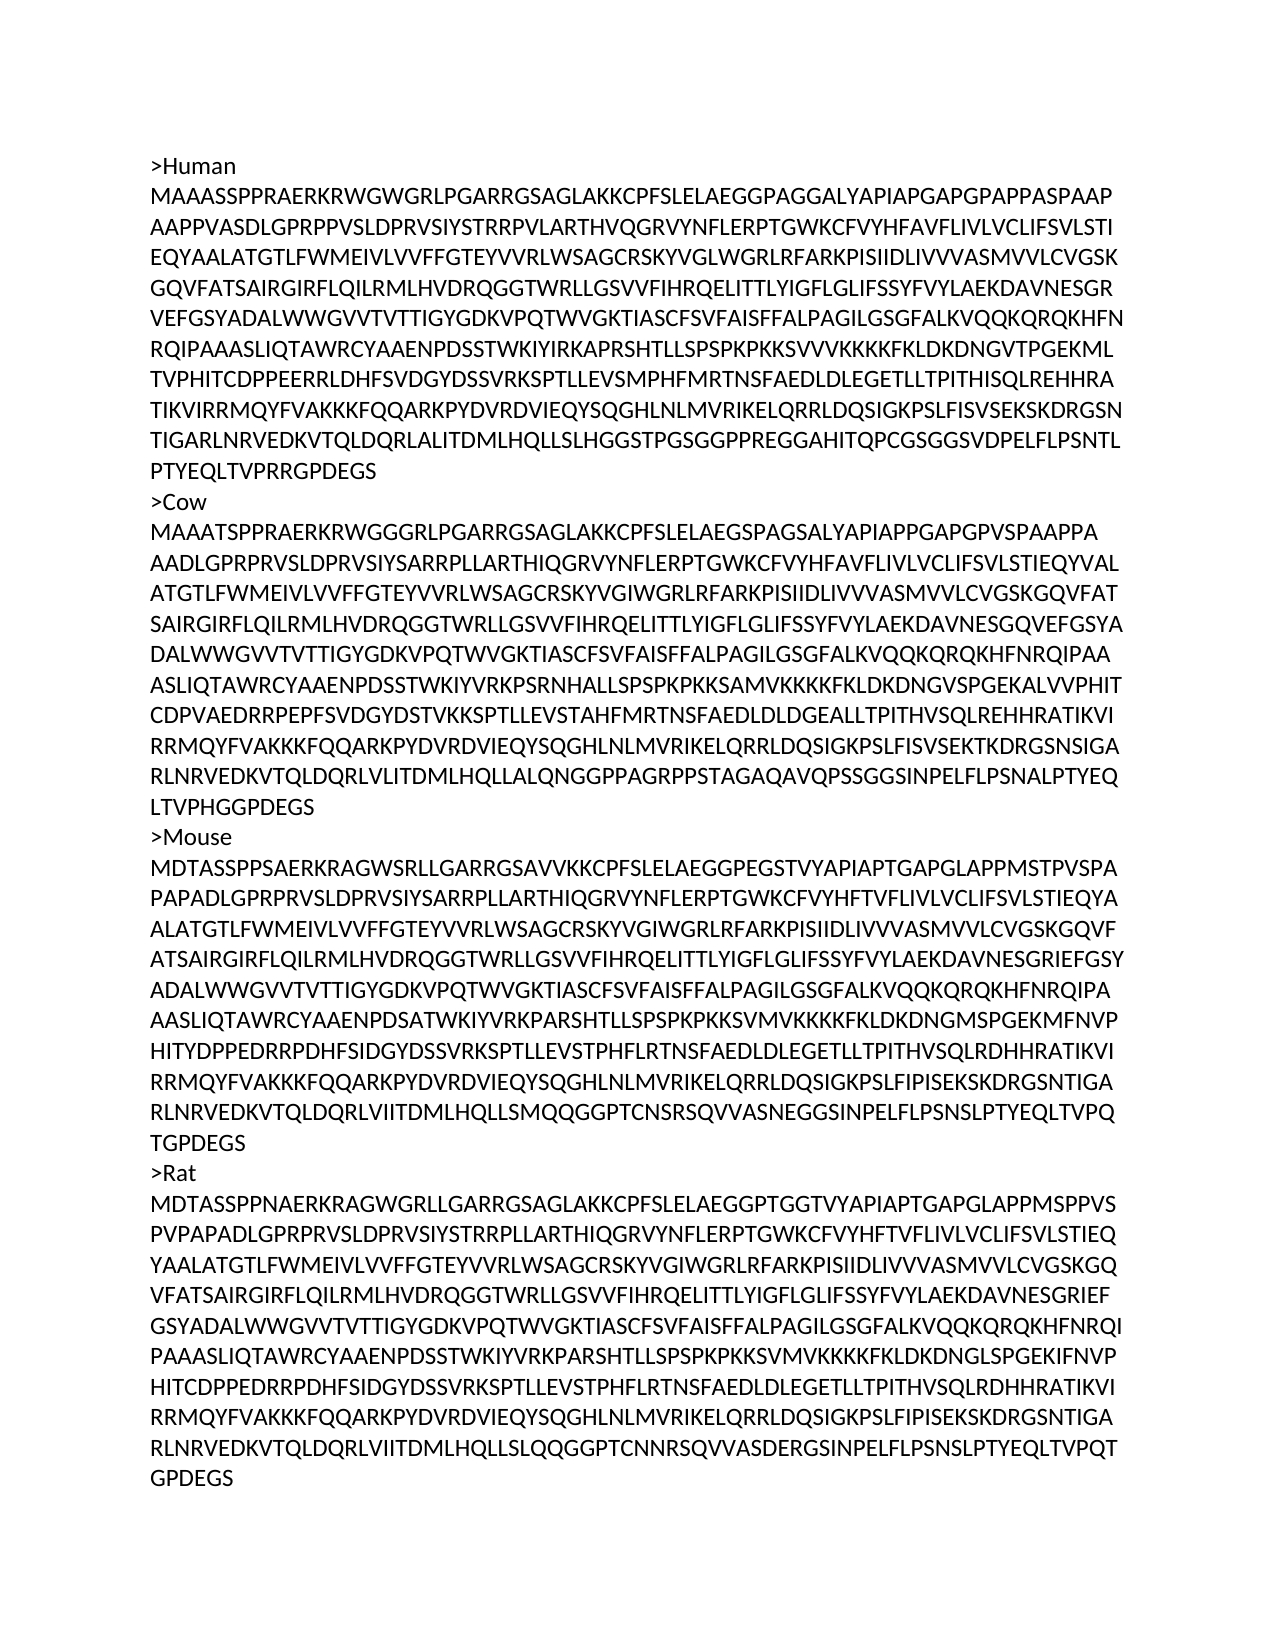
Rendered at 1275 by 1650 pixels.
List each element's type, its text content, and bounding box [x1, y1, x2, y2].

text >Rat [150, 1157, 1125, 1188]
text MDTASSPPSAERKRAGWSRLLGARRGSAVVKKCPFSLELAEGGPEGSTVYAPIAPTGAPGLAPPMSTPVSPAPAPADLGPRPRVSLDPRVSIYSARRPLLARTHIQGRVYNFLERPTGWKCFVYHFTVFLIVLVCLIFSVLSTIEQYAALATGTLFWMEIVLVVFFGTEYVVRLWSAGCRSKYVGIWGRLRFARKPISIIDLIVVVASMVVLCVGSKGQVFATSAIRGIRFLQILRMLHVDRQGGTWRLLGSVVFIHRQELITTLYIGFLGLIFSSYFVYLAEKDAVNESGRIEFGSYADALWWGVVTVTTIGYGDKVPQTWVGKTIASCFSVFAISFFALPAGILGSGFALKVQQKQRQKHFNRQIPAAASLIQTAWRCYAAENPDSATWKIYVRKPARSHTLLSPSPKPKKSVMVKKKKFKLDKDNGMSPGEKMFNVPHITYDPPEDRRPDHFSIDGYDSSVRKSPTLLEVSTPHFLRTNSFAEDLDLEGETLLTPITHVSQLRDHHRATIKVIRRMQYFVAKKKFQQARKPYDVRDVIEQYSQGHLNLMVRIKELQRRLDQSIGKPSLFIPISEKSKDRGSNTIGARLNRVEDKVTQLDQRLVIITDMLHQLLSMQQGGPTCNSRSQVVASNEGGSINPELFLPSNSLPTYEQLTVPQTGPDEGS [150, 852, 1125, 1157]
text >Human [150, 150, 1125, 181]
text MDTASSPPNAERKRAGWGRLLGARRGSAGLAKKCPFSLELAEGGPTGGTVYAPIAPTGAPGLAPPMSPPVSPVPAPADLGPRPRVSLDPRVSIYSTRRPLLARTHIQGRVYNFLERPTGWKCFVYHFTVFLIVLVCLIFSVLSTIEQYAALATGTLFWMEIVLVVFFGTEYVVRLWSAGCRSKYVGIWGRLRFARKPISIIDLIVVVASMVVLCVGSKGQVFATSAIRGIRFLQILRMLHVDRQGGTWRLLGSVVFIHRQELITTLYIGFLGLIFSSYFVYLAEKDAVNESGRIEFGSYADALWWGVVTVTTIGYGDKVPQTWVGKTIASCFSVFAISFFALPAGILGSGFALKVQQKQRQKHFNRQIPAAASLIQTAWRCYAAENPDSSTWKIYVRKPARSHTLLSPSPKPKKSVMVKKKKFKLDKDNGLSPGEKIFNVPHITCDPPEDRRPDHFSIDGYDSSVRKSPTLLEVSTPHFLRTNSFAEDLDLEGETLLTPITHVSQLRDHHRATIKVIRRMQYFVAKKKFQQARKPYDVRDVIEQYSQGHLNLMVRIKELQRRLDQSIGKPSLFIPISEKSKDRGSNTIGARLNRVEDKVTQLDQRLVIITDMLHQLLSLQQGGPTCNNRSQVVASDERGSINPELFLPSNSLPTYEQLTVPQTGPDEGS [150, 1188, 1125, 1493]
text >Cow [150, 486, 1125, 516]
text MAAATSPPRAERKRWGGGRLPGARRGSAGLAKKCPFSLELAEGSPAGSALYAPIAPPGAPGPVSPAAPPA AADLGPRPRVSLDPRVSIYSARRPLLARTHIQGRVYNFLERPTGWKCFVYHFAVFLIVLVCLIFSVLSTIEQYVALATGTLFWMEIVLVVFFGTEYVVRLWSAGCRSKYVGIWGRLRFARKPISIIDLIVVVASMVVLCVGSKGQVFATSAIRGIRFLQILRMLHVDRQGGTWRLLGSVVFIHRQELITTLYIGFLGLIFSSYFVYLAEKDAVNESGQVEFGSYADALWWGVVTVTTIGYGDKVPQTWVGKTIASCFSVFAISFFALPAGILGSGFALKVQQKQRQKHFNRQIPAAASLIQTAWRCYAAENPDSSTWKIYVRKPSRNHALLSPSPKPKKSAMVKKKKFKLDKDNGVSPGEKALVVPHITCDPVAEDRRPEPFSVDGYDSTVKKSPTLLEVSTAHFMRTNSFAEDLDLDGEALLTPITHVSQLREHHRATIKVIRRMQYFVAKKKFQQARKPYDVRDVIEQYSQGHLNLMVRIKELQRRLDQSIGKPSLFISVSEKTKDRGSNSIGARLNRVEDKVTQLDQRLVLITDMLHQLLALQNGGPPAGRPPSTAGAQAVQPSSGGSINPELFLPSNALPTYEQLTVPHGGPDEGS [150, 516, 1125, 821]
text MAAASSPPRAERKRWGWGRLPGARRGSAGLAKKCPFSLELAEGGPAGGALYAPIAPGAPGPAPPASPAAPAAPPVASDLGPRPPVSLDPRVSIYSTRRPVLARTHVQGRVYNFLERPTGWKCFVYHFAVFLIVLVCLIFSVLSTIEQYAALATGTLFWMEIVLVVFFGTEYVVRLWSAGCRSKYVGLWGRLRFARKPISIIDLIVVVASMVVLCVGSKGQVFATSAIRGIRFLQILRMLHVDRQGGTWRLLGSVVFIHRQELITTLYIGFLGLIFSSYFVYLAEKDAVNESGRVEFGSYADALWWGVVTVTTIGYGDKVPQTWVGKTIASCFSVFAISFFALPAGILGSGFALKVQQKQRQKHFNRQIPAAASLIQTAWRCYAAENPDSSTWKIYIRKAPRSHTLLSPSPKPKKSVVVKKKKFKLDKDNGVTPGEKMLTVPHITCDPPEERRLDHFSVDGYDSSVRKSPTLLEVSMPHFMRTNSFAEDLDLEGETLLTPITHISQLREHHRATIKVIRRMQYFVAKKKFQQARKPYDVRDVIEQYSQGHLNLMVRIKELQRRLDQSIGKPSLFISVSEKSKDRGSNTIGARLNRVEDKVTQLDQRLALITDMLHQLLSLHGGSTPGSGGPPREGGAHITQPCGSGGSVDPELFLPSNTLPTYEQLTVPRRGPDEGS [150, 181, 1125, 486]
text >Mouse [150, 821, 1125, 852]
